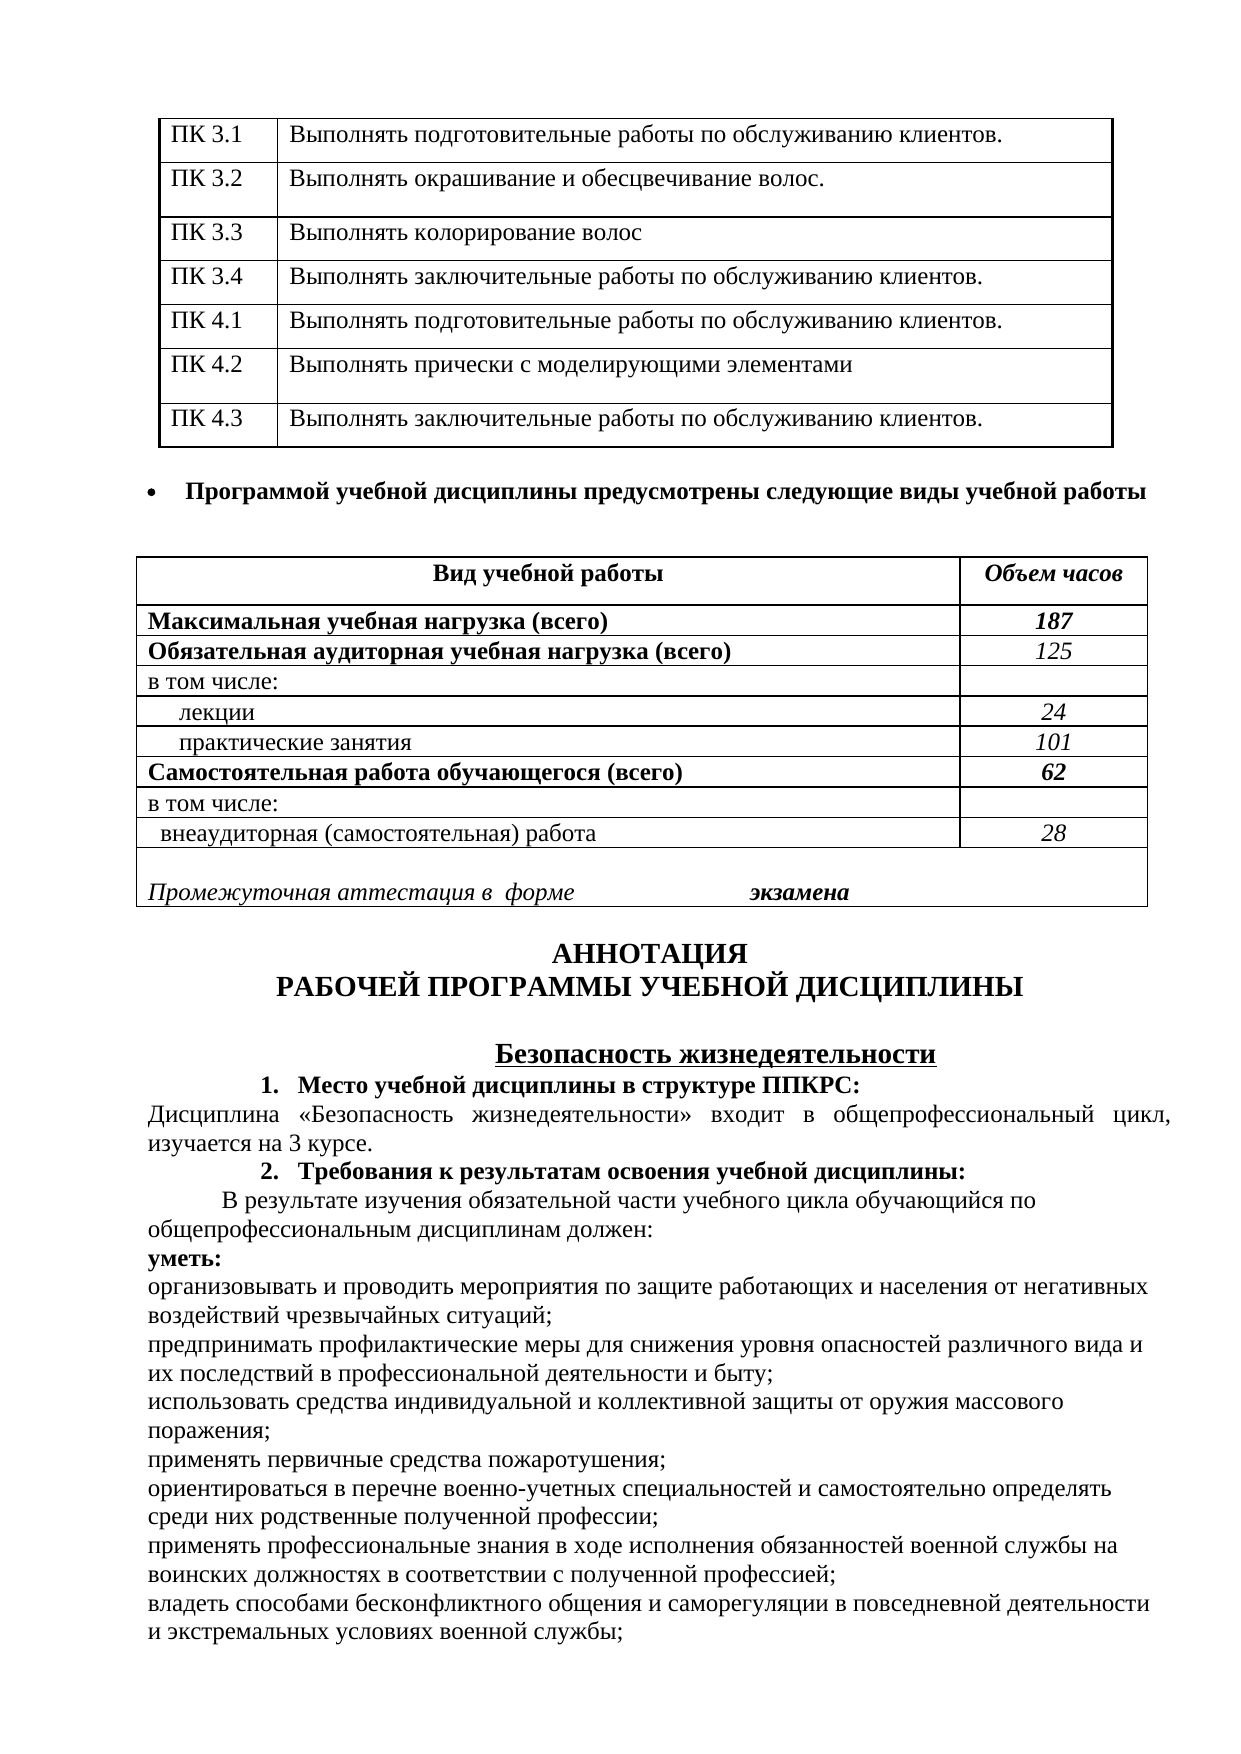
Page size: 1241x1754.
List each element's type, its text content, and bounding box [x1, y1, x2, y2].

table_cell ПК 4.1 [161, 305, 277, 348]
table_cell Выполнять прически с моделирующими элементами [278, 349, 1111, 402]
table_cell ПК 3.3 [161, 218, 277, 260]
table_cell Выполнять окрашивание и обесцвечивание волос. [278, 163, 1111, 216]
text Безопасность жизнедеятельности [260, 1037, 1171, 1070]
text АННОТАЦИЯ [148, 936, 1152, 969]
table_cell Самостоятельная работа обучающегося (всего) [137, 757, 959, 786]
text предпринимать профилактические меры для снижения уровня опасностей различного вида и их последствий в профессиональной деятельности и быту; [148, 1329, 1152, 1386]
table_cell 62 [961, 757, 1147, 786]
table_cell 24 [961, 697, 1147, 725]
list Программой учебной дисциплины предусмотрены следующие виды учебной работы [148, 476, 1152, 505]
table_cell 101 [961, 727, 1147, 756]
text РАБОЧЕЙ ПРОГРАММЫ УЧЕБНОЙ ДИСЦИПЛИНЫ [148, 969, 1152, 1003]
table_cell Обязательная аудиторная учебная нагрузка (всего) [137, 636, 959, 665]
table_cell 28 [961, 818, 1147, 847]
table_header Вид учебной работы [137, 558, 959, 604]
text владеть способами бесконфликтного общения и саморегуляции в повседневной деятельности и экстремальных условиях военной службы; [148, 1588, 1152, 1645]
text организовывать и проводить мероприятия по защите работающих и населения от негативных воздействий чрезвычайных ситуаций; [148, 1271, 1152, 1329]
text В результате изучения обязательной части учебного цикла обучающийся по общепрофессиональным дисциплинам должен: [148, 1185, 1152, 1243]
text применять первичные средства пожаротушения; [148, 1444, 1152, 1473]
table_cell ПК 4.2 [161, 349, 277, 402]
table_cell 125 [961, 636, 1147, 665]
table_cell в том числе: [137, 788, 959, 816]
list Место учебной дисциплины в структуре ППКРС: [260, 1070, 1171, 1099]
text Дисциплина «Безопасность жизнедеятельности» входит в общепрофессиональный цикл, изучается на 3 курсе. [148, 1099, 1171, 1156]
table_cell ПК 3.1 [161, 119, 277, 162]
table_cell [961, 788, 1147, 816]
table_cell внеаудиторная (самостоятельная) работа [137, 818, 959, 847]
table_cell Промежуточная аттестация в форме экзамена [137, 848, 1147, 906]
table_cell Выполнять заключительные работы по обслуживанию клиентов. [278, 261, 1111, 304]
table_cell в том числе: [137, 666, 959, 695]
text использовать средства индивидуальной и коллективной защиты от оружия массового поражения; [148, 1386, 1152, 1444]
list Требования к результатам освоения учебной дисциплины: [260, 1156, 1152, 1185]
text ориентироваться в перечне военно-учетных специальностей и самостоятельно определять среди них родственные полученной профессии; [148, 1473, 1152, 1530]
text применять профессиональные знания в ходе исполнения обязанностей военной службы на воинских должностях в соответствии с полученной профессией; [148, 1530, 1152, 1588]
table_cell Максимальная учебная нагрузка (всего) [137, 606, 959, 634]
table_cell [961, 666, 1147, 695]
table_cell Выполнять подготовительные работы по обслуживанию клиентов. [278, 305, 1111, 348]
table_cell ПК 4.3 [161, 404, 277, 446]
table_cell ПК 3.2 [161, 163, 277, 216]
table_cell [278, 119, 1111, 162]
table_cell 187 [961, 606, 1147, 634]
table_cell Выполнять колорирование волос [278, 218, 1111, 260]
table_cell Выполнять заключительные работы по обслуживанию клиентов. [278, 404, 1111, 446]
table_cell практические занятия [137, 727, 959, 756]
table_header Объем часов [961, 558, 1147, 604]
table_cell ПК 3.4 [161, 261, 277, 304]
table_cell лекции [137, 697, 959, 725]
text уметь: [148, 1243, 1152, 1271]
